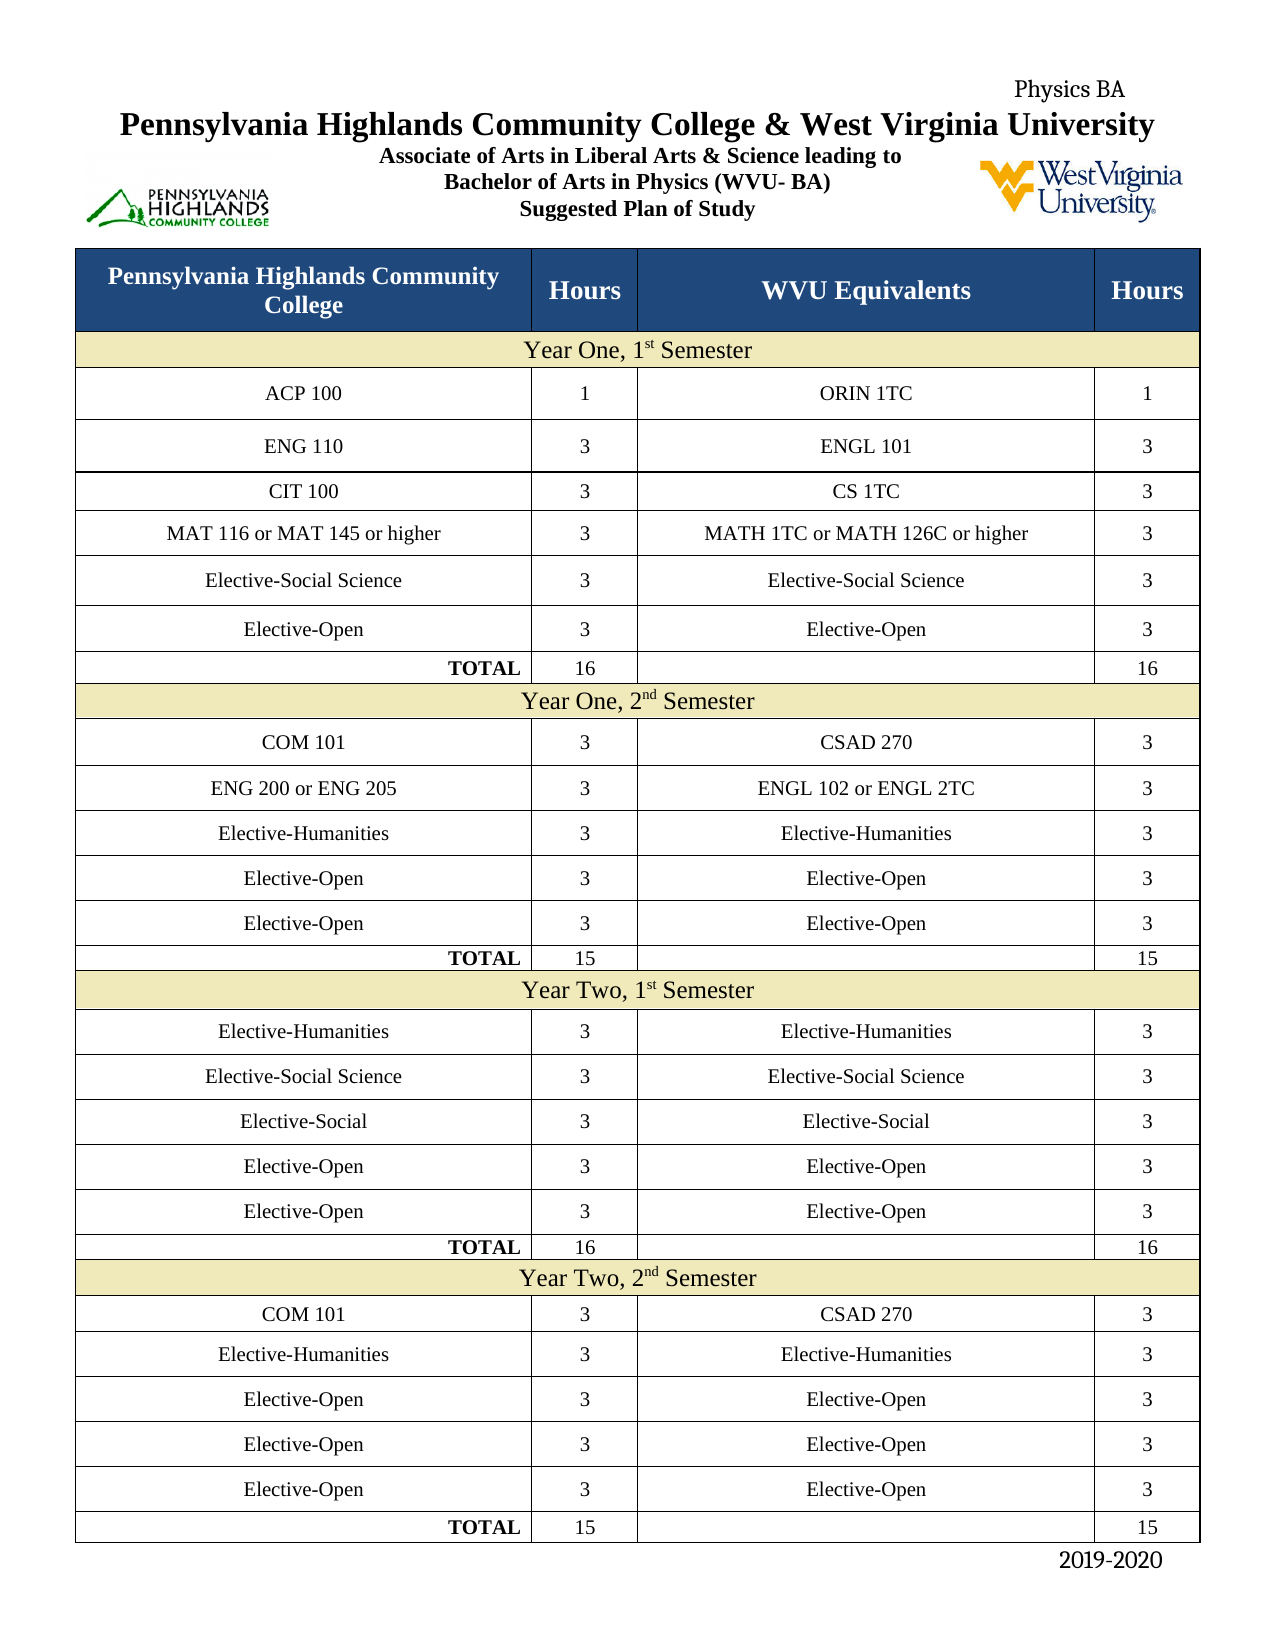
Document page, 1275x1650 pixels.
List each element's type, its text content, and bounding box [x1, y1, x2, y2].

table_cell Year One, 2nd Semester [76, 684, 1199, 717]
table_cell ORIN 1TC [638, 368, 1094, 419]
table_cell 3 [532, 811, 637, 855]
table_cell Elective-Open [638, 856, 1094, 900]
table_cell Year Two, 1st Semester [76, 971, 1199, 1008]
table_cell Elective-Social Science [638, 556, 1094, 605]
table_cell 15 [532, 946, 637, 970]
table_cell Elective-Humanities [76, 811, 531, 855]
table_cell Elective-Open [76, 1377, 531, 1421]
table_cell 3 [532, 1145, 637, 1188]
table_cell Year One, 1st Semester [76, 332, 1199, 367]
table_cell 3 [532, 473, 637, 510]
table_cell 3 [1095, 766, 1199, 810]
table_cell Elective-Open [638, 1145, 1094, 1188]
table_cell CSAD 270 [638, 1296, 1094, 1331]
table_cell 3 [532, 856, 637, 900]
table_cell MATH 1TC or MATH 126C or higher [638, 511, 1094, 555]
table_cell 3 [1095, 1332, 1199, 1376]
table_cell ENGL 101 [638, 420, 1094, 471]
table_cell 16 [532, 1235, 637, 1259]
table_cell 3 [532, 719, 637, 765]
table_cell Elective-Open [76, 1467, 531, 1511]
table_cell Elective-Open [76, 1190, 531, 1233]
table_cell 3 [1095, 606, 1199, 651]
table_cell 3 [1095, 511, 1199, 555]
table_cell 16 [532, 652, 637, 683]
table_cell Elective-Open [76, 606, 531, 651]
picture [83, 221, 272, 234]
table_cell 3 [1095, 1055, 1199, 1098]
table_cell CS 1TC [638, 473, 1094, 510]
table_cell Elective-Humanities [638, 1332, 1094, 1376]
text Associate of Arts in Liberal Arts & Science leading to [82, 142, 1192, 168]
table_cell 3 [532, 901, 637, 945]
table_cell 3 [1095, 420, 1199, 471]
table_cell 16 [1095, 1235, 1199, 1259]
text Bachelor of Arts in Physics (WVU- BA) [82, 168, 1192, 195]
table_cell [638, 1512, 1094, 1542]
table_cell 15 [532, 1512, 637, 1542]
table_cell Year Two, 2nd Semester [76, 1260, 1199, 1295]
table_cell Elective-Social Science [638, 1055, 1094, 1098]
table_cell Elective-Humanities [76, 1010, 531, 1053]
table_cell 3 [1095, 473, 1199, 510]
table_cell 3 [532, 1467, 637, 1511]
table_cell TOTAL [76, 946, 531, 970]
table_cell 3 [532, 1332, 637, 1376]
table_cell 3 [1095, 1377, 1199, 1421]
table_cell 3 [532, 1296, 637, 1331]
table_cell [638, 652, 1094, 683]
table_cell 3 [532, 766, 637, 810]
table_cell 3 [1095, 1100, 1199, 1143]
table_header Pennsylvania Highlands Community College [76, 249, 531, 331]
table_cell 3 [1095, 719, 1199, 765]
table_cell 3 [1095, 1145, 1199, 1188]
table_cell Elective-Social Science [76, 1055, 531, 1098]
table_cell TOTAL [76, 1512, 531, 1542]
table_cell 3 [532, 1422, 637, 1466]
table_cell 3 [1095, 1296, 1199, 1331]
table_cell Elective-Humanities [638, 1010, 1094, 1053]
table_cell 3 [1095, 1010, 1199, 1053]
table_cell Elective-Open [638, 606, 1094, 651]
table_cell Elective-Open [638, 901, 1094, 945]
table_cell ENG 200 or ENG 205 [76, 766, 531, 810]
table_cell ENGL 102 or ENGL 2TC [638, 766, 1094, 810]
table_cell [638, 1235, 1094, 1259]
table_header WVU Equivalents [638, 249, 1094, 331]
table_cell ENG 110 [76, 420, 531, 471]
table_cell Elective-Open [76, 1145, 531, 1188]
text Suggested Plan of Study [82, 195, 1192, 221]
table_cell Elective-Humanities [76, 1332, 531, 1376]
table_header Hours [1095, 249, 1199, 331]
table_header Hours [532, 249, 637, 331]
table_cell Elective-Open [638, 1422, 1094, 1466]
table_cell 3 [1095, 556, 1199, 605]
table_cell TOTAL [76, 1235, 531, 1259]
table_cell 3 [1095, 901, 1199, 945]
table_cell 15 [1095, 1512, 1199, 1542]
table_cell ACP 100 [76, 368, 531, 419]
table_cell 1 [532, 368, 637, 419]
table_cell 1 [1095, 368, 1199, 419]
table_cell 3 [532, 1100, 637, 1143]
picture [974, 221, 1190, 227]
table_cell 3 [532, 1190, 637, 1233]
table_cell Elective-Open [638, 1190, 1094, 1233]
table_cell Elective-Open [76, 901, 531, 945]
table_cell 3 [1095, 1190, 1199, 1233]
table_cell 3 [532, 556, 637, 605]
table_cell Elective-Social [638, 1100, 1094, 1143]
table_cell 3 [532, 1010, 637, 1053]
table_cell Elective-Open [638, 1467, 1094, 1511]
table_cell 15 [1095, 946, 1199, 970]
table_cell Elective-Open [76, 1422, 531, 1466]
table_cell CSAD 270 [638, 719, 1094, 765]
table_cell [638, 946, 1094, 970]
table_cell Elective-Open [638, 1377, 1094, 1421]
table_cell 3 [1095, 1467, 1199, 1511]
table_cell COM 101 [76, 1296, 531, 1331]
text Pennsylvania Highlands Community College & West Virginia University [112, 104, 1162, 142]
table_cell 3 [532, 1377, 637, 1421]
table_cell MAT 116 or MAT 145 or higher [76, 511, 531, 555]
table_cell 3 [532, 511, 637, 555]
table_cell 3 [532, 1055, 637, 1098]
table_cell 3 [1095, 811, 1199, 855]
table_cell 16 [1095, 652, 1199, 683]
table_cell CIT 100 [76, 473, 531, 510]
table_cell TOTAL [76, 652, 531, 683]
table_cell Elective-Humanities [638, 811, 1094, 855]
table_cell 3 [532, 606, 637, 651]
table_cell Elective-Open [76, 856, 531, 900]
table_cell 3 [1095, 1422, 1199, 1466]
table_cell COM 101 [76, 719, 531, 765]
table_cell Elective-Social Science [76, 556, 531, 605]
table_cell Elective-Social [76, 1100, 531, 1143]
table_cell 3 [1095, 856, 1199, 900]
table_cell 3 [532, 420, 637, 471]
